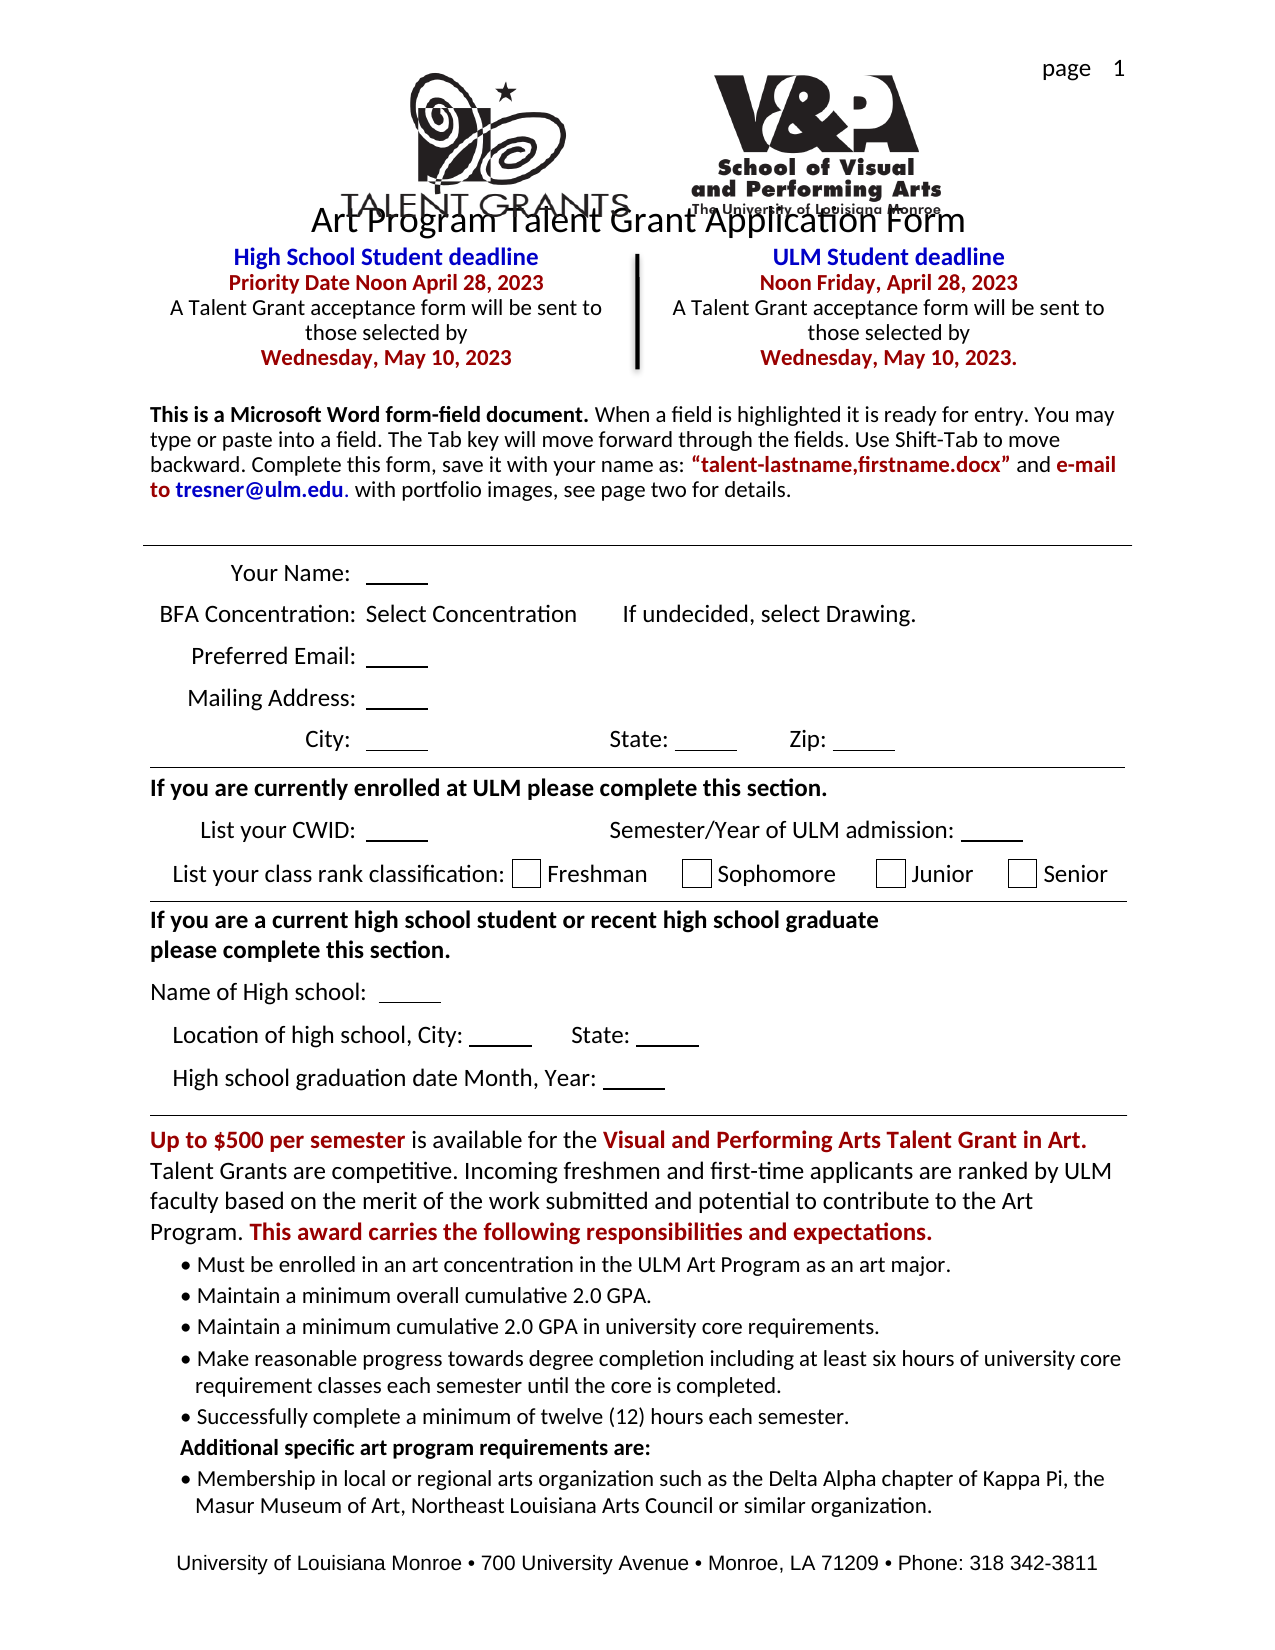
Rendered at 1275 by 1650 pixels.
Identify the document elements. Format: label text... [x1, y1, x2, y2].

text • Maintain a minimum overall cumulative 2.0 GPA. [180, 1282, 1127, 1309]
text Preferred Email: [150, 638, 1125, 671]
text High school graduation date Month, Year: [172, 1062, 1127, 1093]
text Priority Date Noon April 28, 2023 [150, 271, 622, 296]
text Wednesday, May 10, 2023. [652, 346, 1125, 371]
text This is a Microsoft Word form-field document. When a field is highlighted it is ready for entry. You may type or paste into a field. The Tab key will move forward through the fields. Use Shift-Tab to move backward. Complete this form, save it with your name as: “talent-lastname,firstname.docx” and e-mail to tresner@ulm.edu. with portfolio images, see page two for details. [150, 402, 1125, 502]
text • Must be enrolled in an art concentration in the ULM Art Program as an art major. [180, 1251, 1127, 1278]
text If you are a current high school student or recent high school graduate please complete this section. [150, 902, 1127, 965]
text Art Program Talent Grant Application Form [150, 196, 1127, 242]
text List your class rank classification: Freshman Sophomore Junior Senior [172, 858, 1127, 888]
text Your Name: [150, 554, 1125, 588]
text Location of high school, City: State: [172, 1019, 1127, 1049]
text If you are currently enrolled at ULM please complete this section. [150, 768, 1125, 803]
text List your CWID: Semester/Year of ULM admission: [150, 812, 1125, 845]
text Up to $500 per semester is available for the Visual and Performing Arts Talent Grant in Art. Talent Grants are competitive. Incoming freshmen and first-time applicants are ranked by ULM faculty based on the merit of the work submitted and potential to contribute to the Art Program. This award carries the following responsibilities and expectations. [150, 1124, 1125, 1246]
text • Membership in local or regional arts organization such as the Delta Alpha chapter of Kappa Pi, the Masur Museum of Art, Northeast Louisiana Arts Council or similar organization. [180, 1465, 1125, 1519]
text Additional specific art program requirements are: [180, 1434, 1127, 1461]
text • Make reasonable progress towards degree completion including at least six hours of university core requirement classes each semester until the core is completed. [180, 1344, 1127, 1398]
text • Maintain a minimum cumulative 2.0 GPA in university core requirements. [180, 1313, 1127, 1340]
text Wednesday, May 10, 2023 [150, 346, 622, 371]
text BFA Concentration: If undecided, select Drawing. [150, 596, 1125, 629]
text Mailing Address: [150, 679, 1125, 713]
text • Successfully complete a minimum of twelve (12) hours each semester. [180, 1403, 1127, 1430]
text Noon Friday, April 28, 2023 [652, 271, 1125, 296]
text ULM Student deadline [652, 246, 1125, 271]
text A Talent Grant acceptance form will be sent to those selected by [652, 296, 1125, 346]
text A Talent Grant acceptance form will be sent to those selected by [150, 296, 622, 346]
text City: State: Zip: [150, 721, 1125, 754]
text High School Student deadline [150, 246, 622, 271]
text Name of High school: [150, 973, 1125, 1007]
